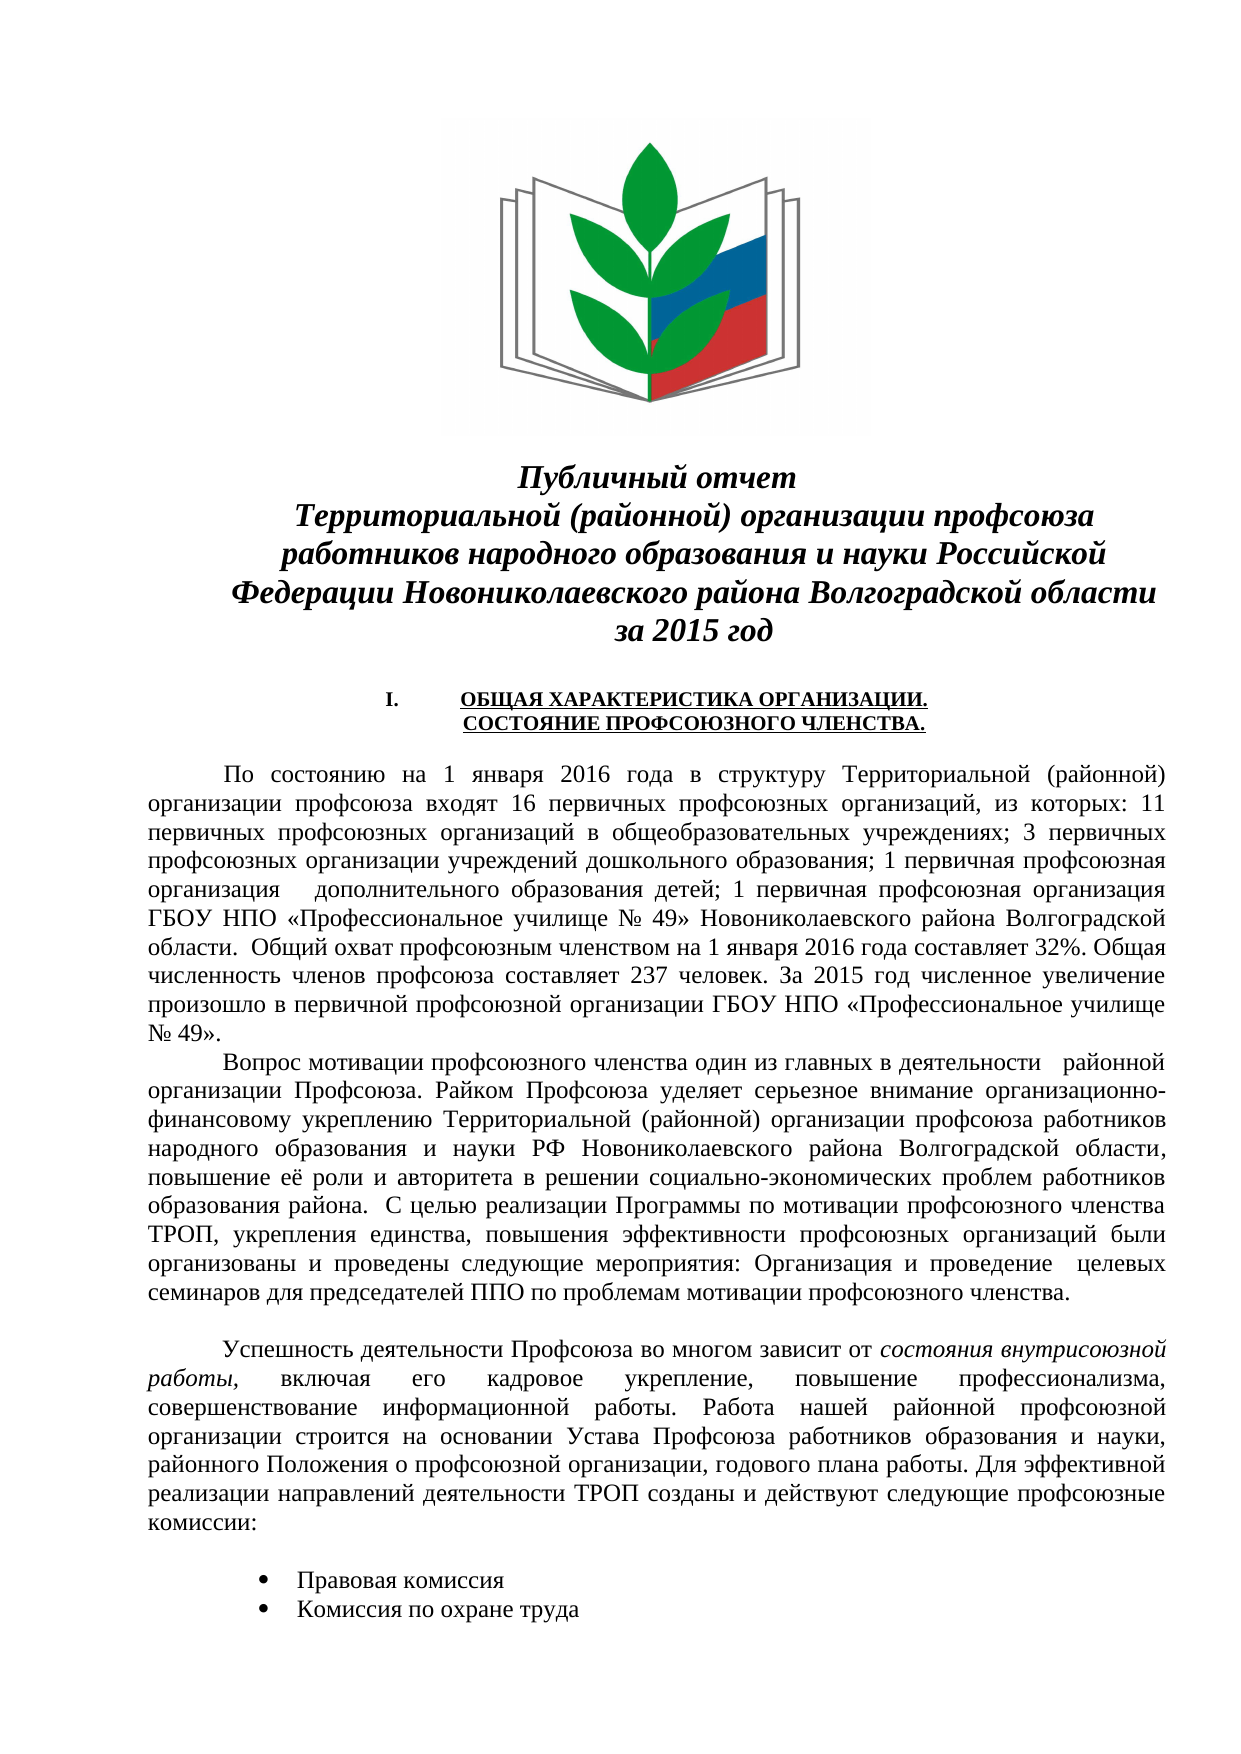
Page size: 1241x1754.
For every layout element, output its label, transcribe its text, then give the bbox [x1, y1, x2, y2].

list Комиссия по охране труда [259, 1594, 1167, 1622]
list СОСТОЯНИЕ ПРОФСОЮЗНОГО ЧЛЕНСТВА. [222, 711, 1167, 735]
text Публичный отчет [148, 457, 1167, 495]
list Территориальной (районной) организации профсоюза работников народного образования и науки Российской Федерации Новониколаевского района Волгоградской области за 2015 год [222, 495, 1167, 648]
text Успешность деятельности Профсоюза во многом зависит от состояния внутрисоюзной работы, включая его кадровое укрепление, повышение профессионализма, совершенствование информационной работы. Работа нашей районной профсоюзной организации строится на основании Устава Профсоюза работников образования и науки, районного Положения о профсоюзной организации, годового плана работы. Для эффективной реализации направлений деятельности ТРОП созданы и действуют следующие профсоюзные комиссии: [148, 1334, 1167, 1536]
text По состоянию на 1 января 2016 года в структуру Территориальной (районной) организации профсоюза входят 16 первичных профсоюзных организаций, из которых: 11 первичных профсоюзных организаций в общеобразовательных учреждениях; 3 первичных профсоюзных организации учреждений дошкольного образования; 1 первичная профсоюзная организация дополнительного образования детей; 1 первичная профсоюзная организация ГБОУ НПО «Профессиональное училище № 49» Новониколаевского района Волгоградской области. Общий охват профсоюзным членством на 1 января 2016 года составляет 32%. Общая численность членов профсоюза составляет 237 человек. За 2015 год численное увеличение произошло в первичной профсоюзной организации ГБОУ НПО «Профессиональное училище № 49». [148, 759, 1167, 1047]
text Вопрос мотивации профсоюзного членства один из главных в деятельности районной организации Профсоюза. Райком Профсоюза уделяет серьезное внимание организационно-финансовому укреплению Территориальной (районной) организации профсоюза работников народного образования и науки РФ Новониколаевского района Волгоградской области, повышение её роли и авторитета в решении социально-экономических проблем работников образования района. С целью реализации Программы по мотивации профсоюзного членства ТРОП, укрепления единства, повышения эффективности профсоюзных организаций были организованы и проведены следующие мероприятия: Организация и проведение целевых семинаров для председателей ППО по проблемам мотивации профсоюзного членства. [148, 1047, 1167, 1305]
list Правовая комиссия [259, 1565, 1167, 1594]
list ОБЩАЯ ХАРАКТЕРИСТИКА ОРГАНИЗАЦИИ. [147, 687, 1167, 711]
